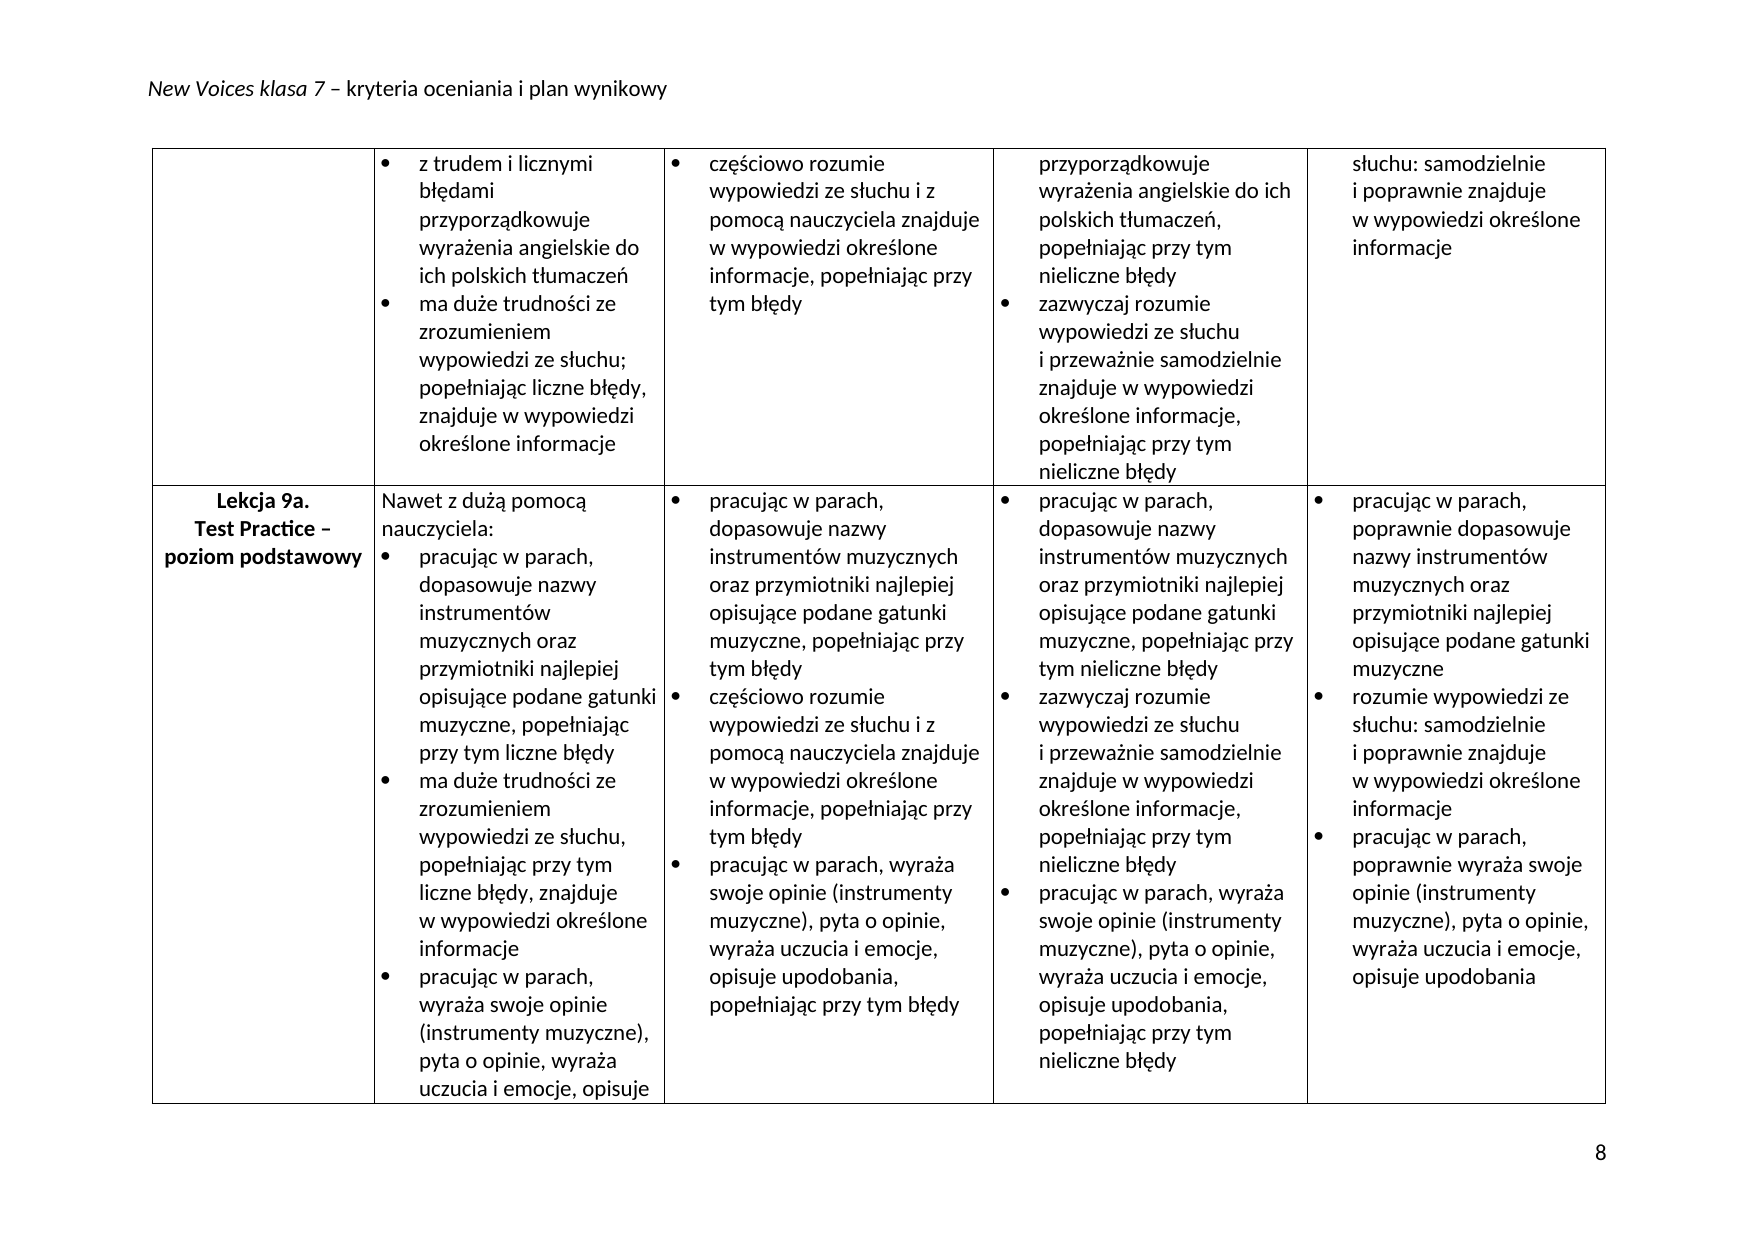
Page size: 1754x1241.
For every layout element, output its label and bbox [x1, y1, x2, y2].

table_cell [994, 486, 1307, 1102]
table_cell [1308, 486, 1605, 1102]
table_cell [375, 486, 664, 1102]
table_cell [375, 149, 664, 485]
table_cell [1308, 149, 1605, 485]
table_cell [665, 486, 993, 1102]
table_cell [665, 149, 993, 485]
table_cell [153, 149, 374, 485]
table_cell [994, 149, 1307, 485]
table_cell [153, 486, 374, 1102]
